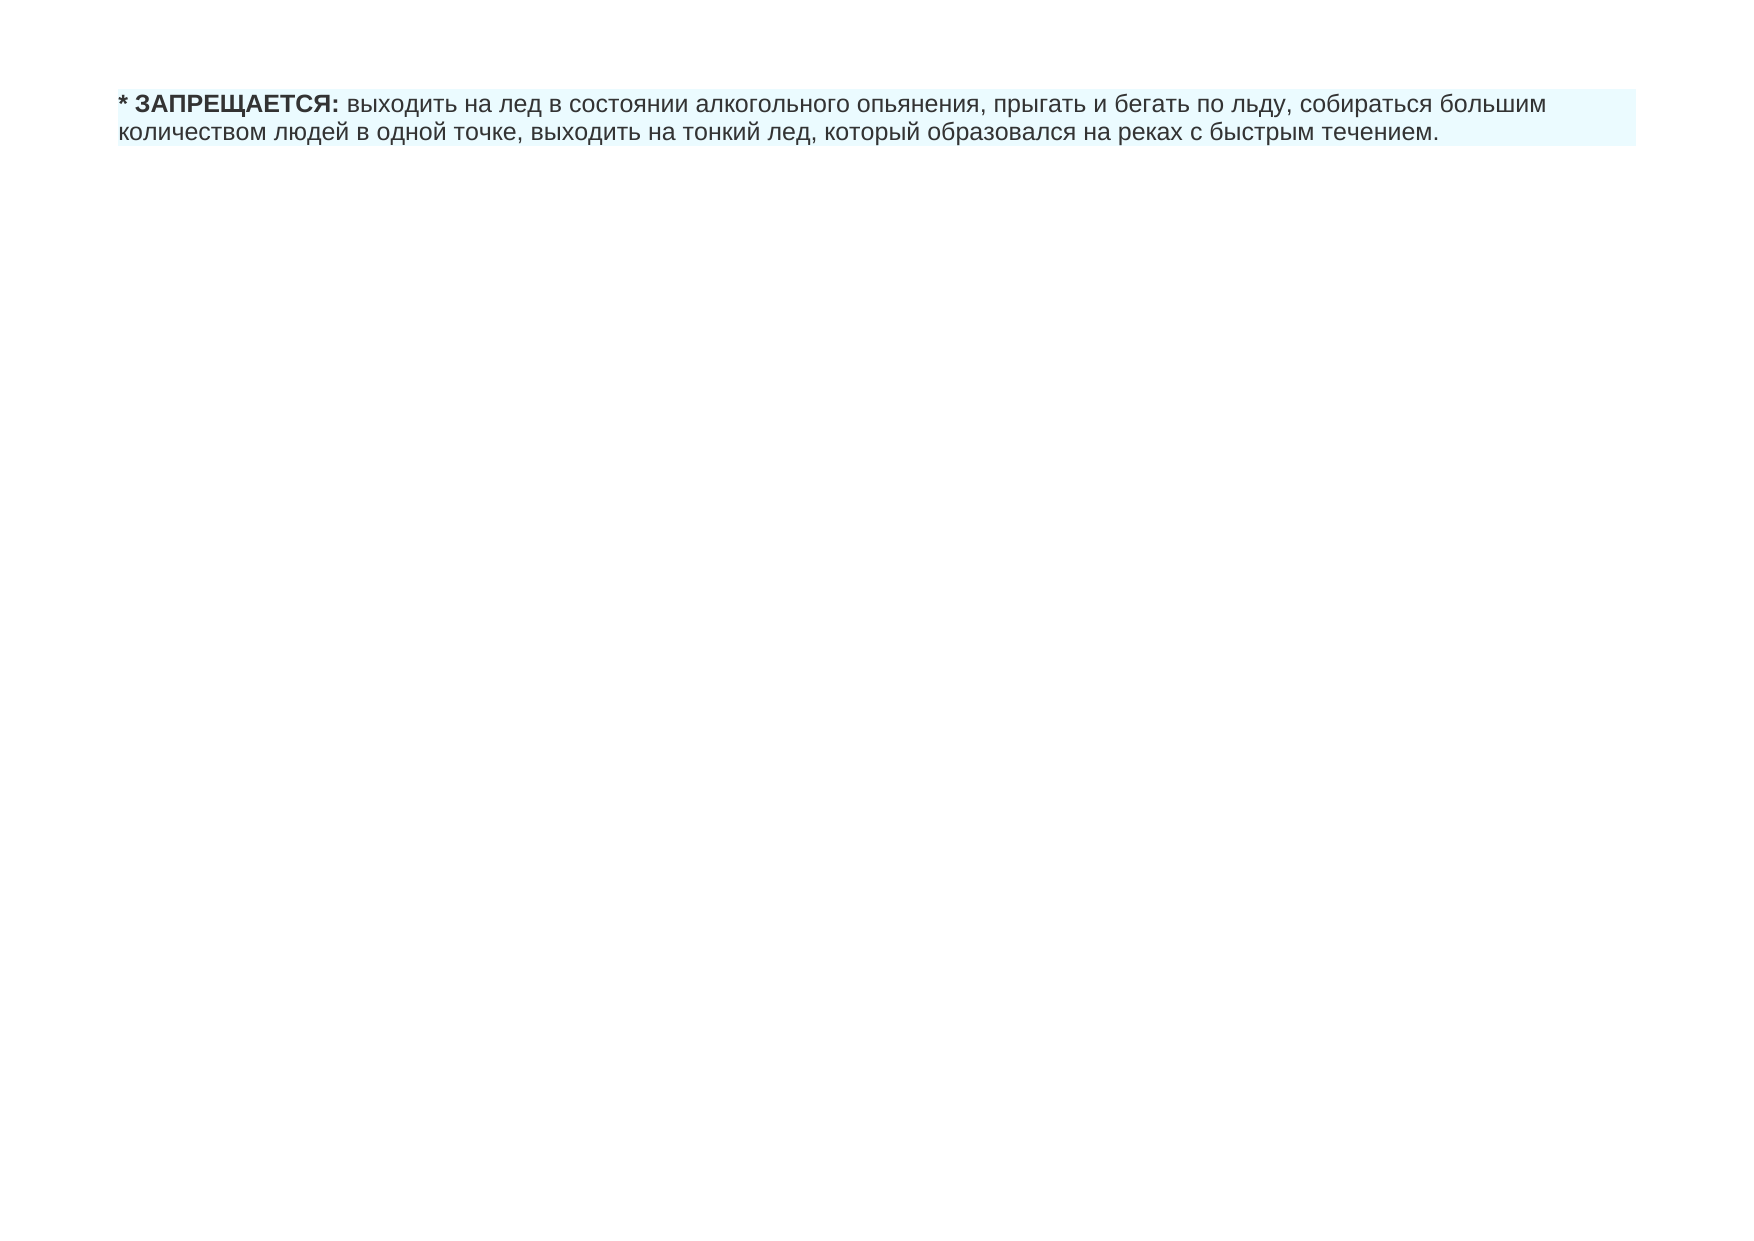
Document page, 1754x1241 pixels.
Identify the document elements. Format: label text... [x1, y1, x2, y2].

text * ЗАПРЕЩАЕТСЯ: выходить на лед в состоянии алкогольного опьянения, прыгать и бегать по льду, собираться большим количеством людей в одной точке, выходить на тонкий лед, который образовался на реках с быстрым течением. [118, 89, 1636, 146]
